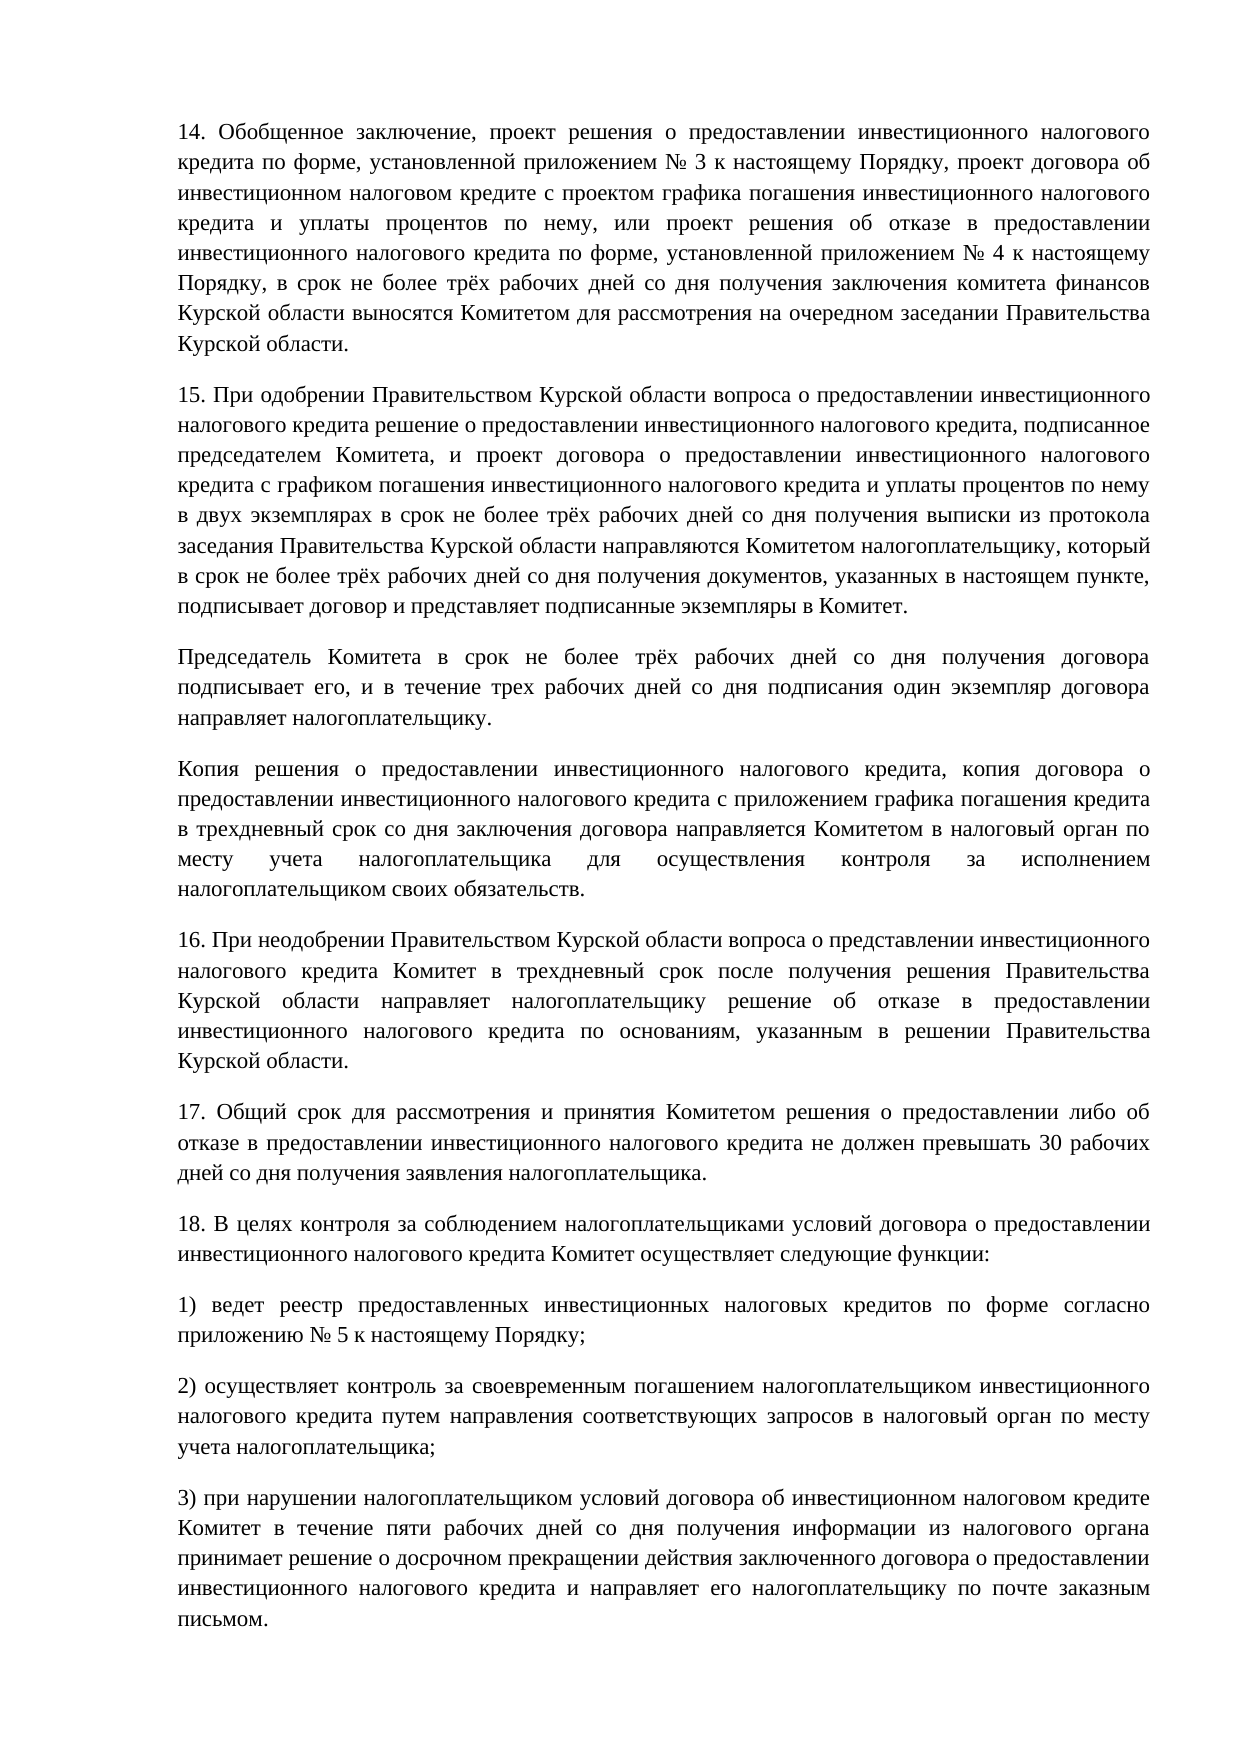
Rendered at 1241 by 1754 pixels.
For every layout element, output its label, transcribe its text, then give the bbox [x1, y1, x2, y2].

text 14. Обобщенное заключение, проект решения о предоставлении инвестиционного налогового кредита по форме, установленной приложением № 3 к настоящему Порядку, проект договора об инвестиционном налоговом кредите с проектом графика погашения инвестиционного налогового кредита и уплаты процентов по нему, или проект решения об отказе в предоставлении инвестиционного налогового кредита по форме, установленной приложением № 4 к настоящему Порядку, в срок не более трёх рабочих дней со дня получения заключения комитета финансов Курской области выносятся Комитетом для рассмотрения на очередном заседании Правительства Курской области. [177, 118, 1152, 356]
text 1) ведет реестр предоставленных инвестиционных налоговых кредитов по форме согласно приложению № 5 к настоящему Порядку; [177, 1291, 1152, 1348]
text 2) осуществляет контроль за своевременным погашением налогоплательщиком инвестиционного налогового кредита путем направления соответствующих запросов в налоговый орган по месту учета налогоплательщика; [177, 1372, 1152, 1459]
text 3) при нарушении налогоплательщиком условий договора об инвестиционном налоговом кредите Комитет в течение пяти рабочих дней со дня получения информации из налогового органа принимает решение о досрочном прекращении действия заключенного договора о предоставлении инвестиционного налогового кредита и направляет его налогоплательщику по почте заказным письмом. [177, 1484, 1152, 1631]
text 15. При одобрении Правительством Курской области вопроса о предоставлении инвестиционного налогового кредита решение о предоставлении инвестиционного налогового кредита, подписанное председателем Комитета, и проект договора о предоставлении инвестиционного налогового кредита с графиком погашения инвестиционного налогового кредита и уплаты процентов по нему в двух экземплярах в срок не более трёх рабочих дней со дня получения выписки из протокола заседания Правительства Курской области направляются Комитетом налогоплательщику, который в срок не более трёх рабочих дней со дня получения документов, указанных в настоящем пункте, подписывает договор и представляет подписанные экземпляры в Комитет. [177, 381, 1152, 618]
text Копия решения о предоставлении инвестиционного налогового кредита, копия договора о предоставлении инвестиционного налогового кредита с приложением графика погашения кредита в трехдневный срок со дня заключения договора направляется Комитетом в налоговый орган по месту учета налогоплательщика для осуществления контроля за исполнением налогоплательщиком своих обязательств. [177, 754, 1152, 902]
text 17. Общий срок для рассмотрения и принятия Комитетом решения о предоставлении либо об отказе в предоставлении инвестиционного налогового кредита не должен превышать 30 рабочих дней со дня получения заявления налогоплательщика. [177, 1098, 1152, 1185]
text 18. В целях контроля за соблюдением налогоплательщиками условий договора о предоставлении инвестиционного налогового кредита Комитет осуществляет следующие функции: [177, 1210, 1152, 1266]
text Председатель Комитета в срок не более трёх рабочих дней со дня получения договора подписывает его, и в течение трех рабочих дней со дня подписания один экземпляр договора направляет налогоплательщику. [177, 643, 1152, 730]
text 16. При неодобрении Правительством Курской области вопроса о представлении инвестиционного налогового кредита Комитет в трехдневный срок после получения решения Правительства Курской области направляет налогоплательщику решение об отказе в предоставлении инвестиционного налогового кредита по основаниям, указанным в решении Правительства Курской области. [177, 926, 1152, 1074]
